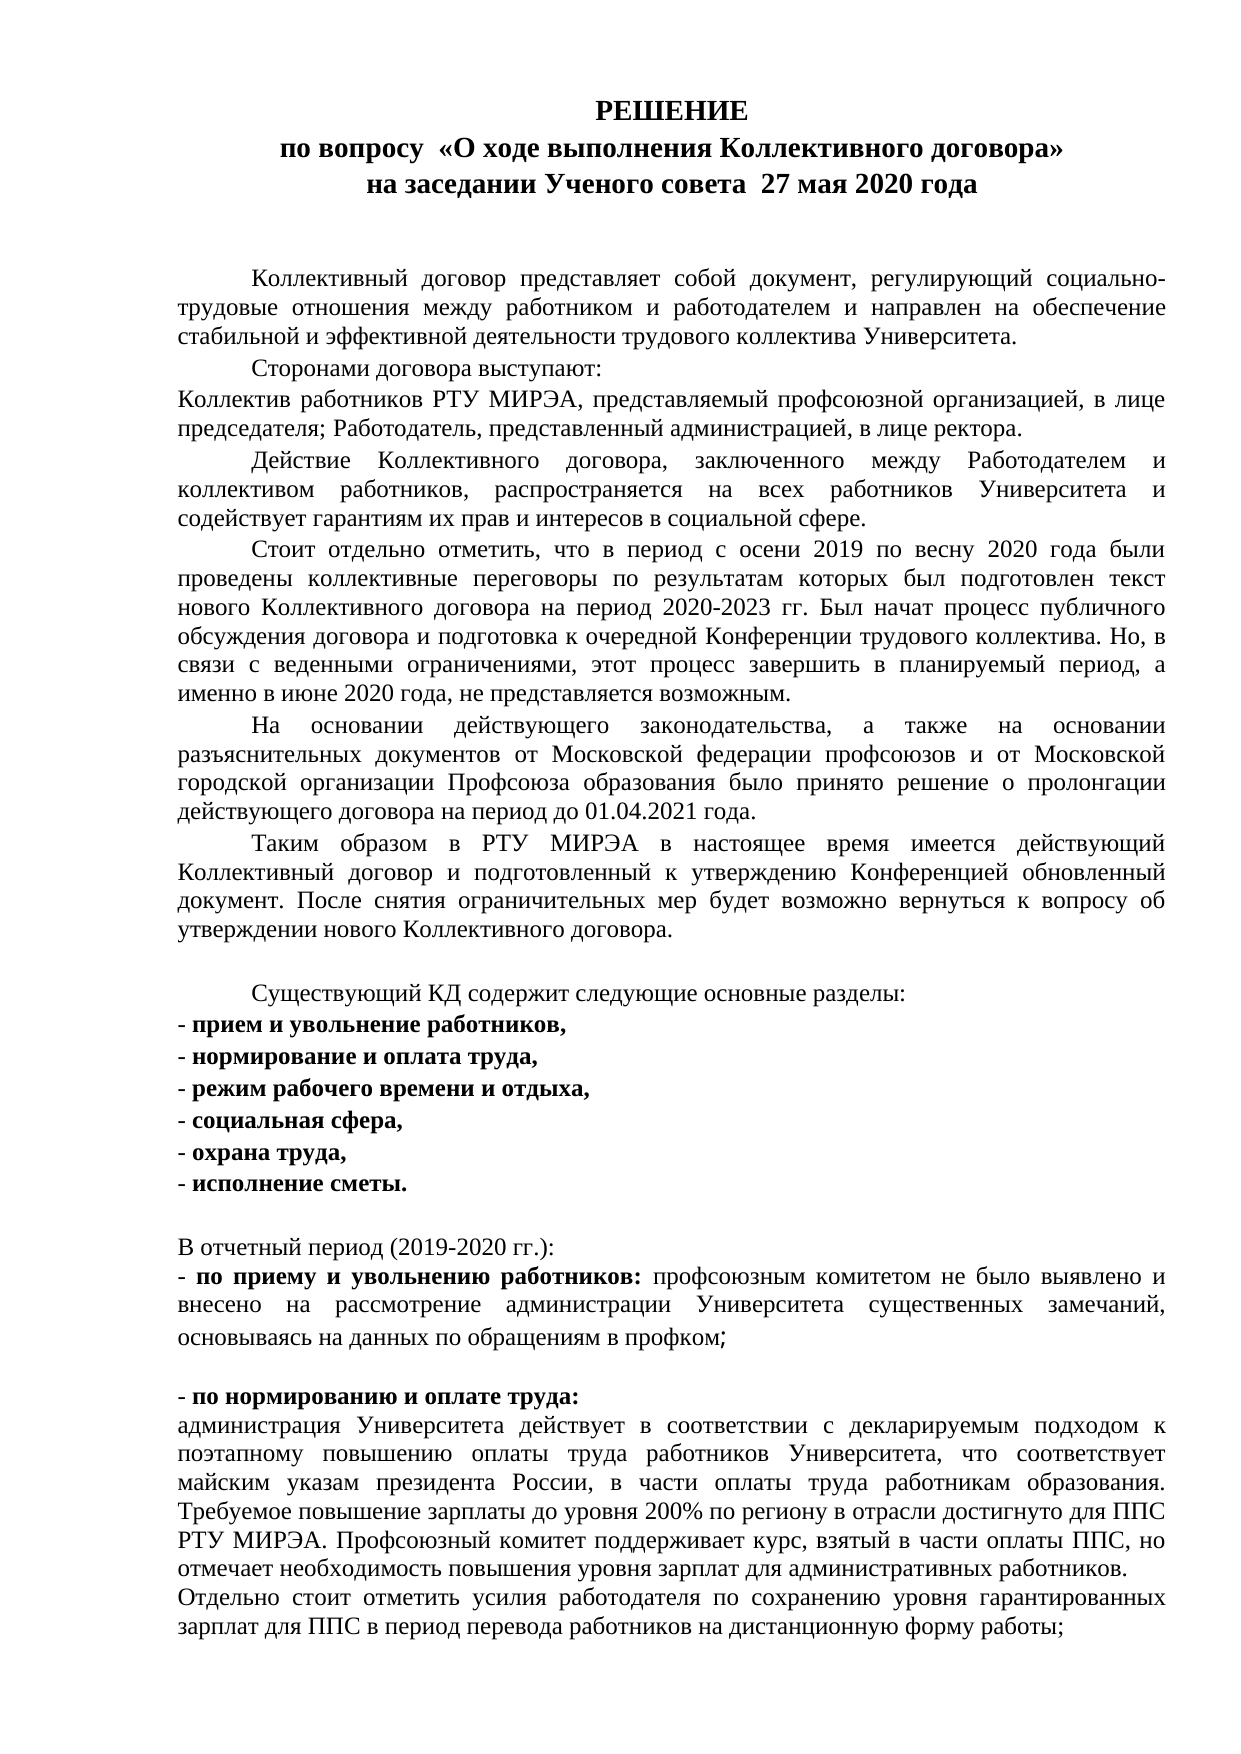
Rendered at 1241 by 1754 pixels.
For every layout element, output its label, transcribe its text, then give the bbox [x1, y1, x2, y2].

text - по приему и увольнению работников: профсоюзным комитетом не было выявлено и внесено на рассмотрение администрации Университета существенных замечаний, основываясь на данных по обращениям в профком; [177, 1261, 1167, 1352]
text Существующий КД содержит следующие основные разделы: [177, 978, 1167, 1007]
text Отдельно стоит отметить усилия работодателя по сохранению уровня гарантированных зарплат для ППС в период перевода работников на дистанционную форму работы; [177, 1582, 1167, 1640]
text на заседании Ученого совета 27 мая 2020 года [177, 166, 1167, 200]
text -​ нормирование и оплата труда, [177, 1041, 1167, 1070]
text -​ прием и увольнение работников, [177, 1009, 1167, 1038]
text по вопросу «О ходе выполнения Коллективного договора» [177, 130, 1167, 163]
text Таким образом в РТУ МИРЭА в настоящее время имеется действующий Коллективный договор и подготовленный к утверждению Конференцией обновленный документ. После снятия ограничительных мер будет возможно вернуться к вопросу об утверждении нового Коллективного договора. [177, 828, 1167, 943]
text - исполнение сметы. [177, 1168, 1167, 1197]
text Стоит отдельно отметить, что в период с осени 2019 по весну 2020 года были проведены коллективные переговоры по результатам которых был подготовлен текст нового Коллективного договора на период 2020-2023 гг. Был начат процесс публичного обсуждения договора и подготовка к очередной Конференции трудового коллектива. Но, в связи с веденными ограничениями, этот процесс завершить в планируемый период, а именно в июне 2020 года, не представляется возможным. [177, 534, 1167, 707]
text -​ охрана труда, [177, 1137, 1167, 1165]
text Сторонами договора выступают: [177, 353, 1167, 382]
text На основании действующего законодательства, а также на основании разъяснительных документов от Московской федерации профсоюзов и от Московской городской организации Профсоюза образования было принято решение о пролонгации действующего договора на период до 01.04.2021 года. [177, 710, 1167, 825]
text Коллективный договор представляет собой документ, регулирующий социально-трудовые отношения между работником и работодателем и направлен на обеспечение стабильной и эффективной деятельности трудового коллектива Университета. [177, 263, 1167, 350]
text -​ социальная сфера, [177, 1105, 1167, 1134]
text - по нормированию и оплате труда: [177, 1381, 1167, 1410]
text -​ режим рабочего времени и отдыха, [177, 1073, 1167, 1102]
text Коллектив работников РТУ МИРЭА, представляемый профсоюзной организацией, в лице председателя; Работодатель, представленный администрацией, в лице ректора. [177, 384, 1167, 442]
text РЕШЕНИЕ [177, 93, 1167, 127]
text администрация Университета действует в соответствии с декларируемым подходом к поэтапному повышению оплаты труда работников Университета, что соответствует майским указам президента России, в части оплаты труда работникам образования. Требуемое повышение зарплаты до уровня 200% по региону в отрасли достигнуто для ППС РТУ МИРЭА. Профсоюзный комитет поддерживает курс, взятый в части оплаты ППС, но отмечает необходимость повышения уровня зарплат для административных работников. [177, 1410, 1167, 1582]
text В отчетный период (2019-2020 гг.): [177, 1232, 1167, 1261]
text Действие Коллективного договора, заключенного между Работодателем и коллективом работников, распространяется на всех работников Университета и содействует гарантиям их прав и интересов в социальной сфере. [177, 445, 1167, 531]
